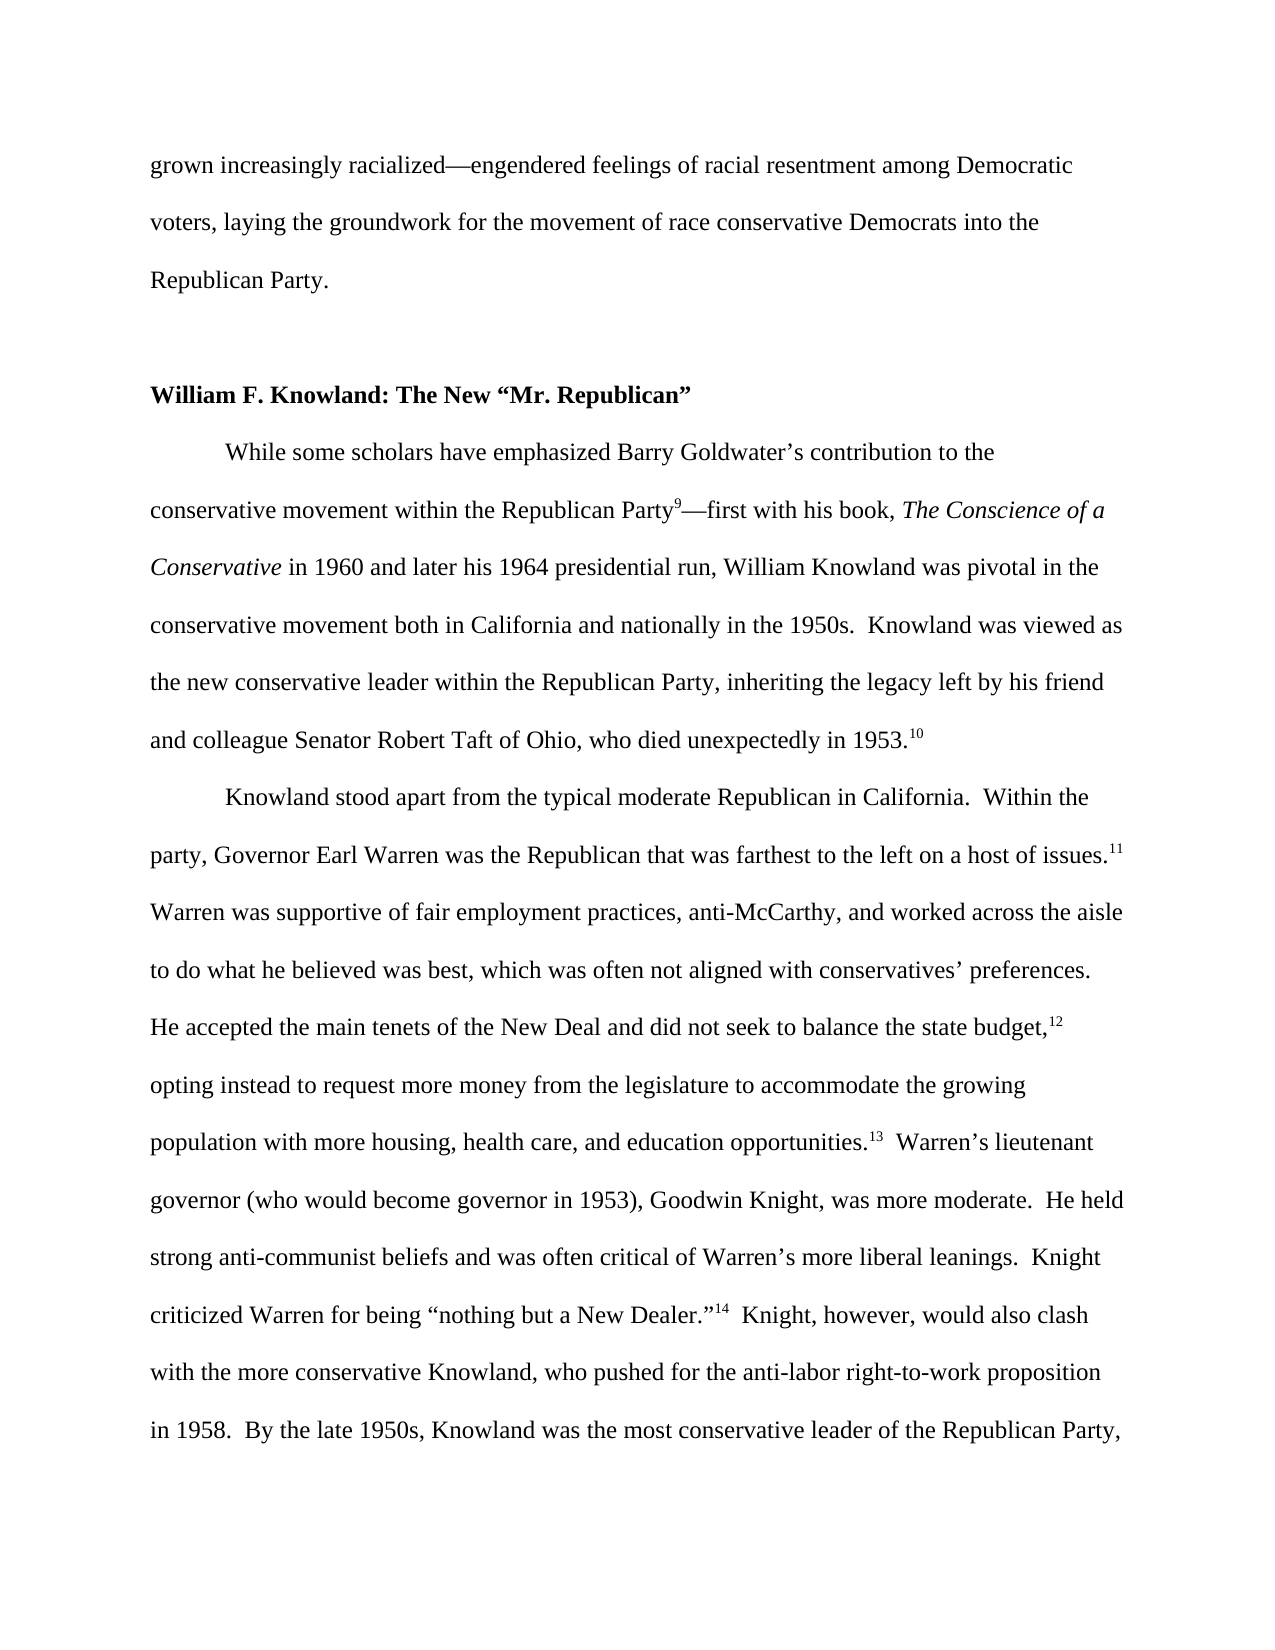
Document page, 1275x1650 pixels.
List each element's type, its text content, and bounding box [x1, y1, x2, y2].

text While some scholars have emphasized Barry Goldwater’s contribution to the conservative movement within the Republican Party—first with his book, The Conscience of a Conservative in 1960 and later his 1964 presidential run, William Knowland was pivotal in the conservative movement both in California and nationally in the 1950s. Knowland was viewed as the new conservative leader within the Republican Party, inheriting the legacy left by his friend and colleague Senator Robert Taft of Ohio, who died unexpectedly in 1953. [150, 437, 1125, 754]
text William F. Knowland: The New “Mr. Republican” [150, 380, 1125, 409]
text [150, 150, 1125, 294]
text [150, 782, 1125, 1444]
